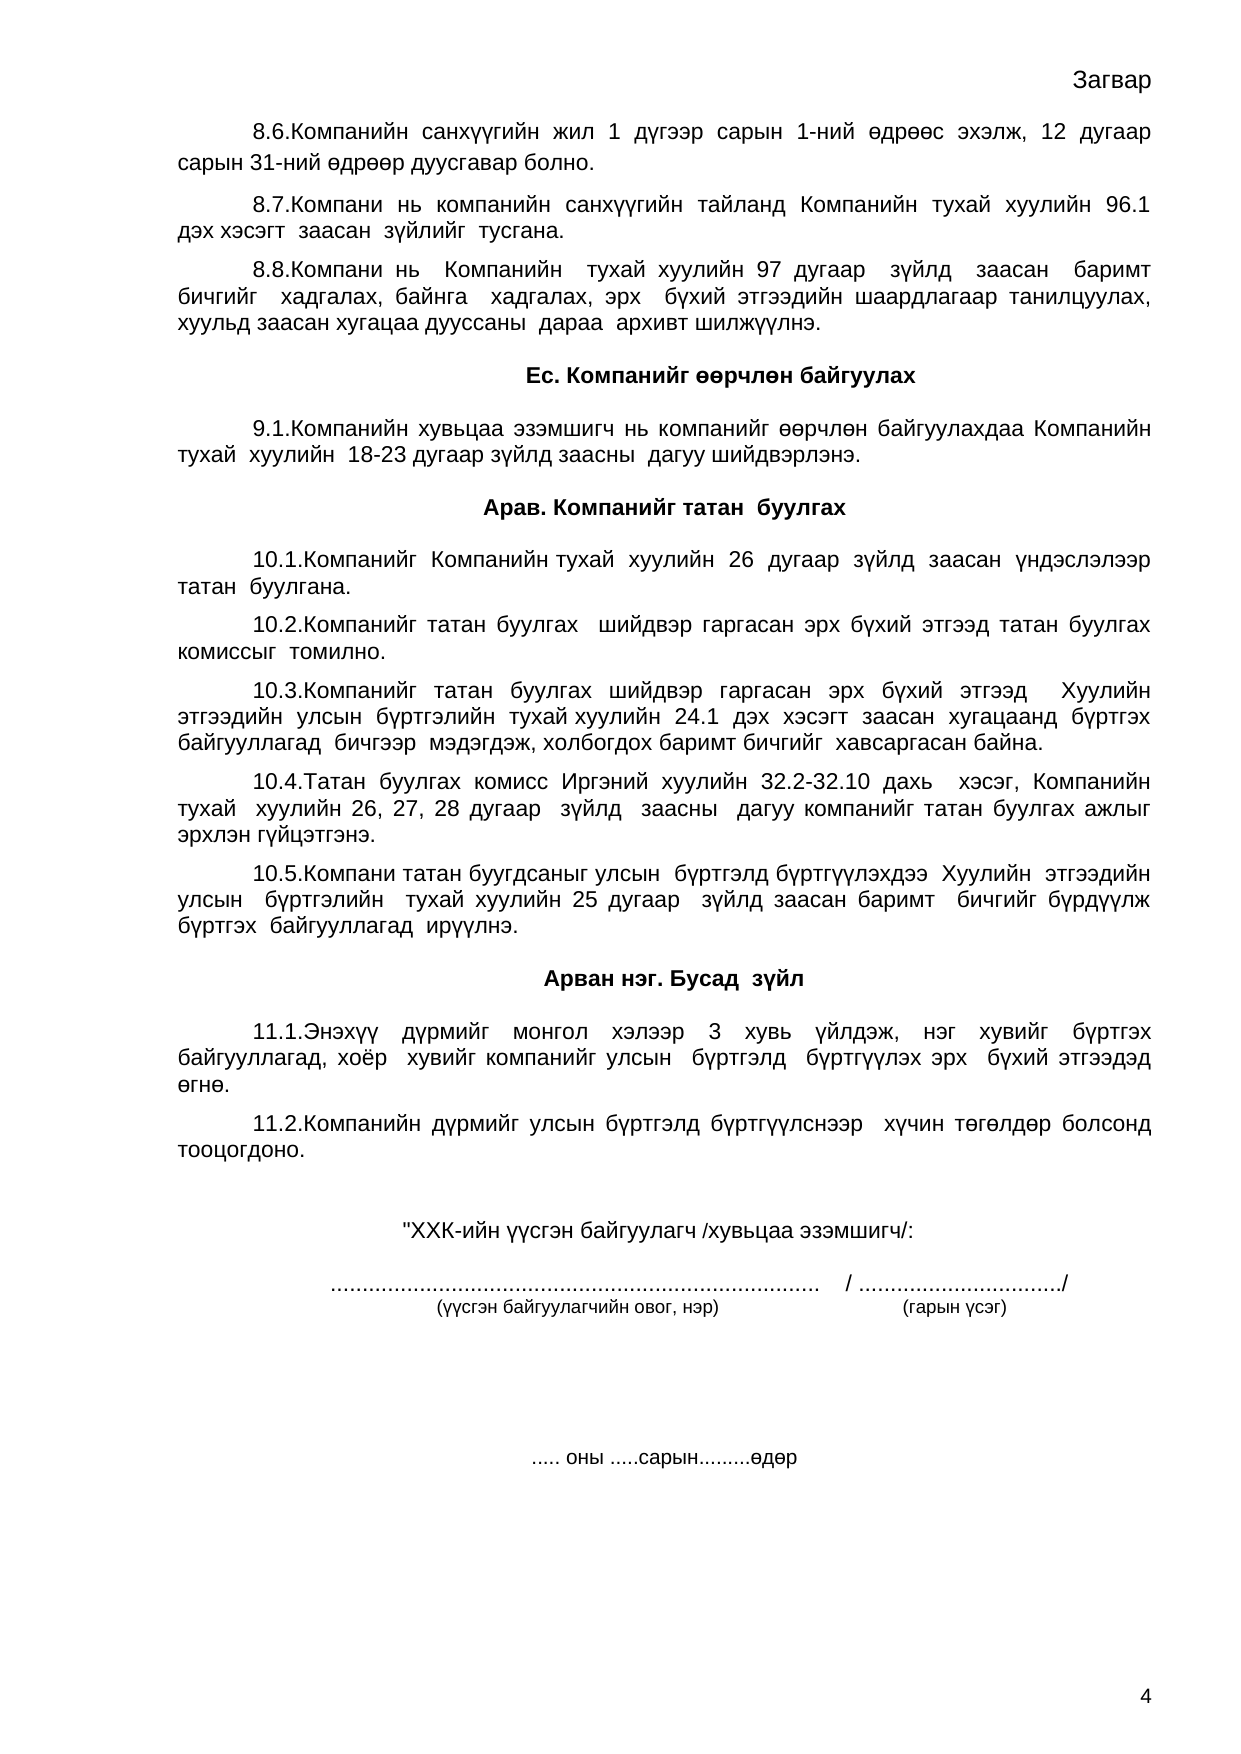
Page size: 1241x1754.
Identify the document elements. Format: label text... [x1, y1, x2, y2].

text 10.2.Компанийг татан буулгах шийдвэр гаргасан эрх бүхий этгээд татан буулгах комиссыг томилно. [177, 611, 1152, 664]
text ..... оны .....сарын.........өдөр [177, 1445, 1152, 1469]
text 8.6.Компанийн санхүүгийн жил 1 дүгээр сарын 1-ний өдрөөс эхэлж, 12 дугаар сарын 31-ний өдрөөр дуусгавар болно. [177, 118, 1152, 175]
text 10.3.Компанийг татан буулгах шийдвэр гаргасан эрх бүхий этгээд Хуулийн этгээдийн улсын бүртгэлийн тухай хуулийн 24.1 дэх хэсэгт заасан хугацаанд бүртгэх байгууллагад бичгээр мэдэгдэж, холбогдох баримт бичгийг хавсаргасан байна. [177, 677, 1152, 756]
text 8.7.Компани нь компанийн санхүүгийн тайланд Компанийн тухай хуулийн 96.1 дэх хэсэгт заасан зүйлийг тусгана. [177, 191, 1152, 244]
text 8.8.Компани нь Компанийн тухай хуулийн 97 дугаар зүйлд заасан баримт бичгийг хадгалах, байнга хадгалах, эрх бүхий этгээдийн шаардлагаар танилцуулах, хуульд заасан хугацаа дууссаны дараа архивт шилжүүлнэ. [177, 256, 1152, 335]
text ............................................................................. / ................................/ [177, 1270, 1152, 1296]
text 9.1.Компанийн хувьцаа эзэмшигч нь компанийг өөрчлөн байгуулахдаа Компанийн тухай хуулийн 18-23 дугаар зүйлд заасны дагуу шийдвэрлэнэ. [177, 414, 1152, 467]
text 11.1.Энэхүү дүрмийг монгол хэлээр 3 хувь үйлдэж, нэг хувийг бүртгэх байгууллагад, хоёр хувийг компанийг улсын бүртгэлд бүртгүүлэх эрх бүхий этгээдэд өгнө. [177, 1018, 1152, 1097]
text 11.2.Компанийн дүрмийг улсын бүртгэлд бүртгүүлснээр хүчин төгөлдөр болсонд тооцогдоно. [177, 1109, 1152, 1162]
text Арав. Компанийг татан буулгах [177, 493, 1152, 520]
text 10.1.Компанийг Компанийн тухай хуулийн 26 дугаар зүйлд заасан үндэслэлээр татан буулгана. [177, 546, 1152, 599]
text (үүсгэн байгуулагчийн овог, нэр) (гарын үсэг) [177, 1296, 1152, 1318]
text Ес. Компанийг өөрчлөн байгуулах [290, 362, 1152, 388]
text Арван нэг. Бусад зүйл [196, 965, 1152, 992]
text 10.4.Татан буулгах комисс Иргэний хуулийн 32.2-32.10 дахь хэсэг, Компанийн тухай хуулийн 26, 27, 28 дугаар зүйлд заасны дагуу компанийг татан буулгах ажлыг эрхлэн гүйцэтгэнэ. [177, 768, 1152, 847]
text 10.5.Компани татан буугдсаныг улсын бүртгэлд бүртгүүлэхдээ Хуулийн этгээдийн улсын бүртгэлийн тухай хуулийн 25 дугаар зүйлд заасан баримт бичгийг бүрдүүлж бүртгэх байгууллагад ирүүлнэ. [177, 860, 1152, 939]
text "ХХК-ийн үүсгэн байгуулагч /хувьцаа эзэмшигч/: [327, 1217, 1152, 1244]
